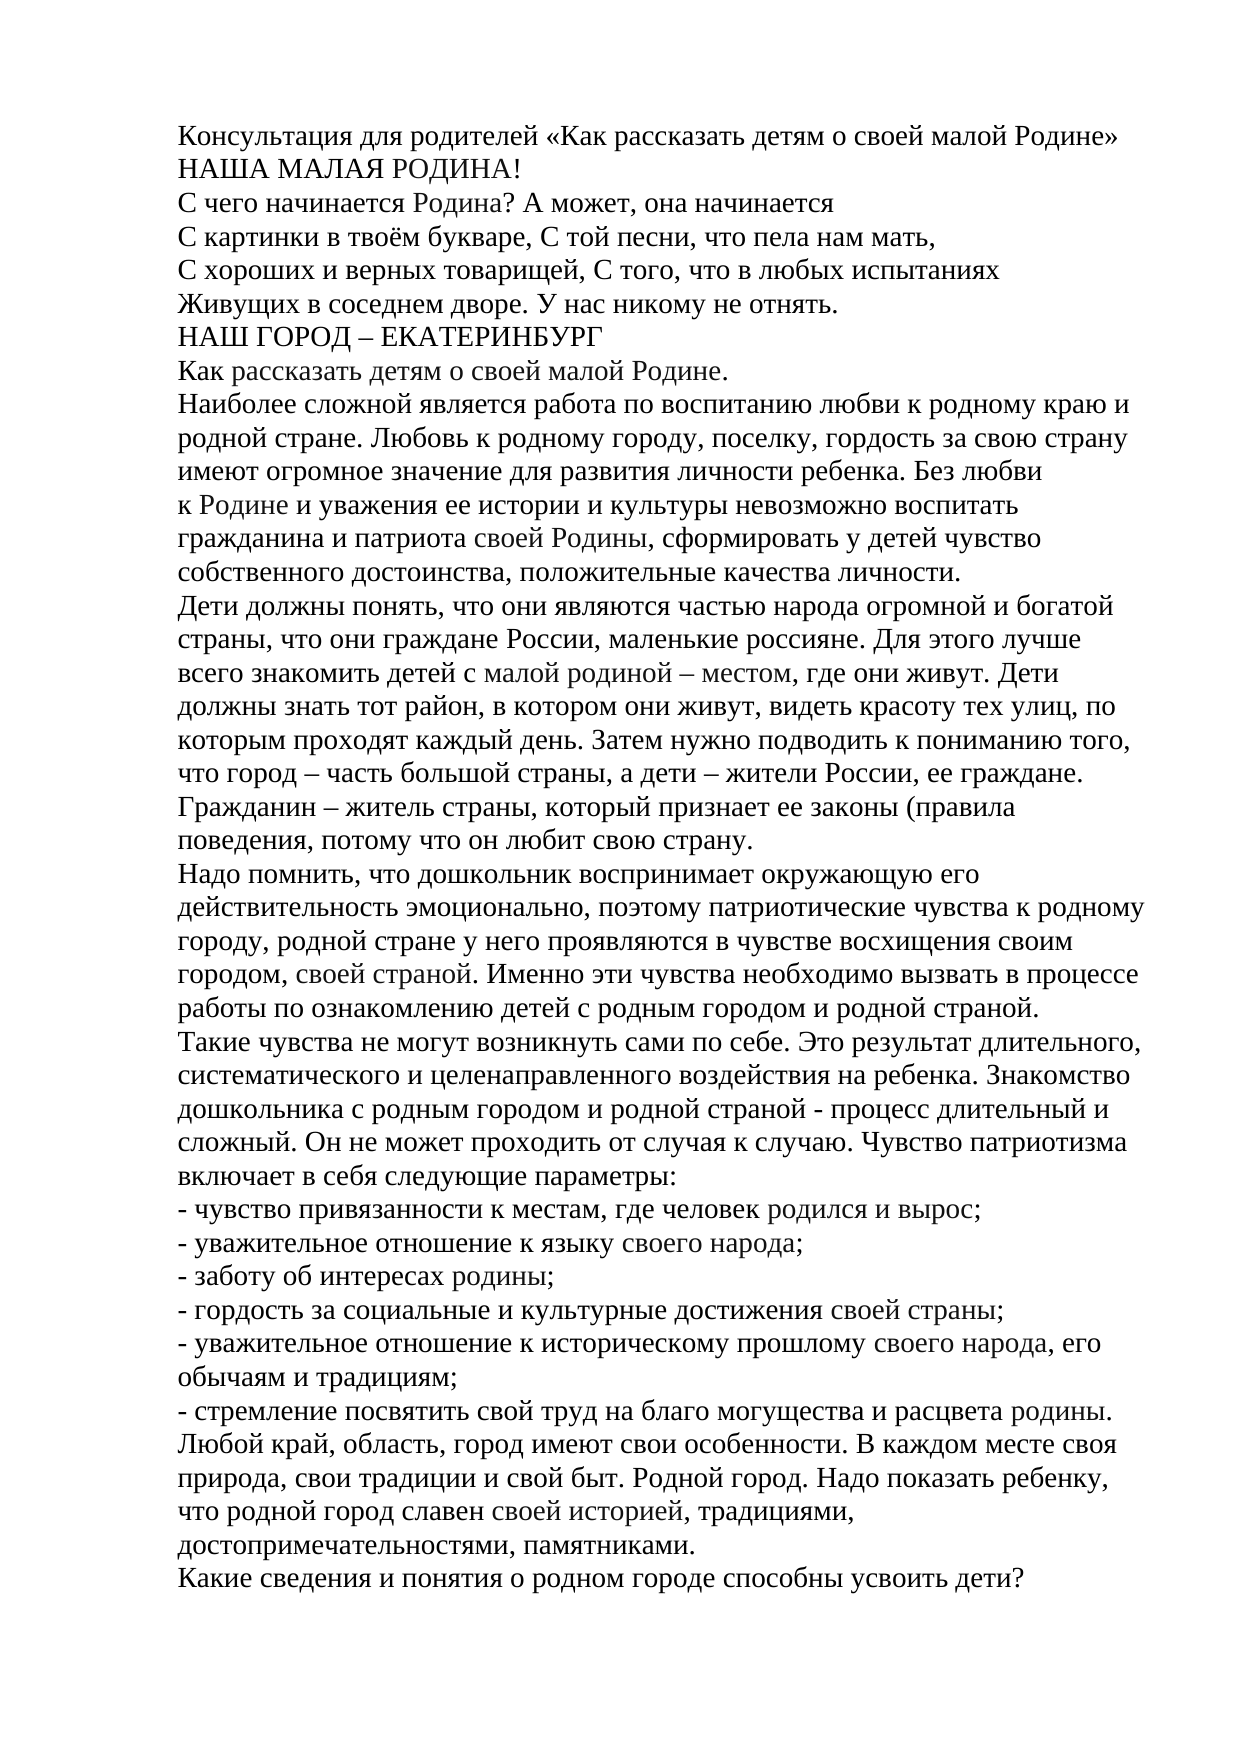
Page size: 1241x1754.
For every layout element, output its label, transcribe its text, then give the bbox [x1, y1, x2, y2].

text С чего начинается Родина? А может, она начинается [177, 185, 1152, 219]
text Консультация для родителей «Как рассказать детям о своей малой Родине» [177, 118, 1152, 152]
text - заботу об интересах родины; [177, 1258, 1152, 1292]
text - чувство привязанности к местам, где человек родился и вырос; [177, 1191, 1152, 1225]
text Наиболее сложной является работа по воспитанию любви к родному краю и родной стране. Любовь к родному городу, поселку, гордость за свою страну имеют огромное значение для развития личности ребенка. Без любви к Родине и уважения ее истории и культуры невозможно воспитать гражданина и патриота своей Родины, сформировать у детей чувство собственного достоинства, положительные качества личности. [177, 386, 1152, 588]
text С картинки в твоём букваре, С той песни, что пела нам мать, [177, 219, 1152, 252]
text - гордость за социальные и культурные достижения своей страны; [177, 1292, 1152, 1326]
text Любой край, область, город имеют свои особенности. В каждом месте своя природа, свои традиции и свой быт. Родной город. Надо показать ребенку, что родной город славен своей историей, традициями, достопримечательностями, памятниками. [177, 1426, 1152, 1560]
text Какие сведения и понятия о родном городе способны усвоить дети? [177, 1560, 1152, 1594]
text Как рассказать детям о своей малой Родине. [177, 353, 1152, 386]
text С хороших и верных товарищей, С того, что в любых испытаниях [177, 252, 1152, 286]
text - уважительное отношение к историческому прошлому своего народа, его обычаям и традициям; [177, 1326, 1152, 1393]
text Надо помнить, что дошкольник воспринимает окружающую его действительность эмоционально, поэтому патриотические чувства к родному городу, родной стране у него проявляются в чувстве восхищения своим городом, своей страной. Именно эти чувства необходимо вызвать в процессе работы по ознакомлению детей с родным городом и родной страной. [177, 856, 1152, 1024]
text Живущих в соседнем дворе. У нас никому не отнять. [177, 286, 1152, 319]
text Такие чувства не могут возникнуть сами по себе. Это результат длительного, систематического и целенаправленного воздействия на ребенка. Знакомство дошкольника с родным городом и родной страной - процесс длительный и сложный. Он не может проходить от случая к случаю. Чувство патриотизма включает в себя следующие параметры: [177, 1024, 1152, 1191]
text НАШ ГОРОД – ЕКАТЕРИНБУРГ [177, 319, 1152, 353]
text НАША МАЛАЯ РОДИНА! [177, 152, 1152, 185]
text - стремление посвятить свой труд на благо могущества и расцвета родины. [177, 1393, 1152, 1426]
text Дети должны понять, что они являются частью народа огромной и богатой страны, что они граждане России, маленькие россияне. Для этого лучше всего знакомить детей с малой родиной – местом, где они живут. Дети должны знать тот район, в котором они живут, видеть красоту тех улиц, по которым проходят каждый день. Затем нужно подводить к пониманию того, что город – часть большой страны, а дети – жители России, ее граждане. Гражданин – житель страны, который признает ее законы (правила поведения, потому что он любит свою страну. [177, 588, 1152, 856]
text - уважительное отношение к языку своего народа; [177, 1225, 1152, 1258]
